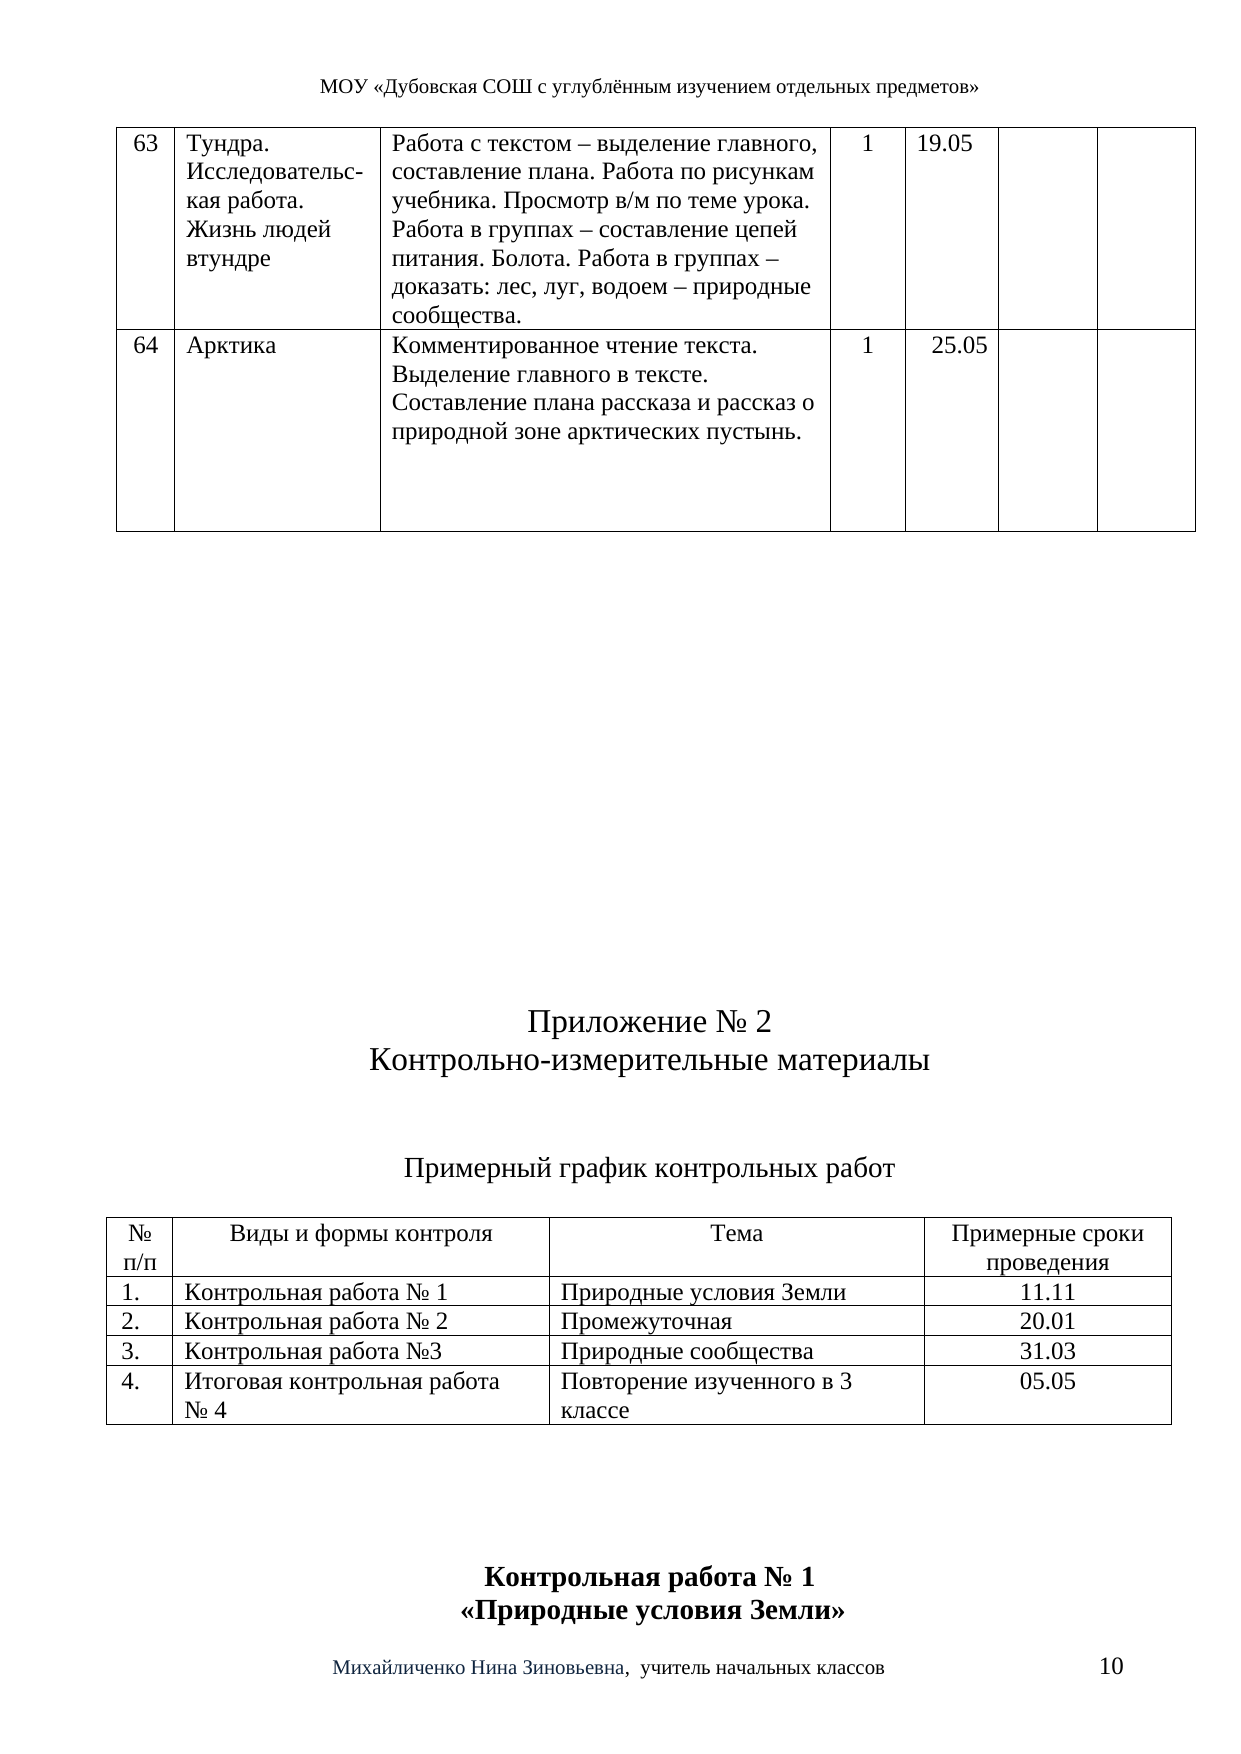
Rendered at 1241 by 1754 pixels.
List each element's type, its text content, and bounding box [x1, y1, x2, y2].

table_header Примерные сроки проведения [925, 1218, 1171, 1276]
table_cell 05.05 [925, 1366, 1171, 1423]
table_cell Контрольная работа №3 [173, 1336, 549, 1365]
table_cell 64 [117, 330, 174, 531]
table_cell [999, 330, 1097, 531]
table_cell Работа с текстом – выделение главного, составление плана. Работа по рисункам учебника. Просмотр в/м по теме урока. Работа в группах – составление цепей питания. Болота. Работа в группах – доказать: лес, луг, водоем – природные сообщества. [381, 128, 830, 329]
table_cell Арктика [175, 330, 380, 531]
text Приложение № 2 [118, 1001, 1181, 1040]
table_cell Повторение изученного в 3 классе [550, 1366, 924, 1423]
table_header Виды и формы контроля [173, 1218, 549, 1276]
table_header Тема [550, 1218, 924, 1276]
table_cell [107, 1336, 172, 1365]
table_cell Итоговая контрольная работа № 4 [173, 1366, 549, 1423]
table_cell Контрольная работа № 2 [173, 1306, 549, 1335]
text Контрольная работа № 1 [118, 1559, 1181, 1592]
table_cell 19.05 [906, 128, 998, 329]
table_cell Природные условия Земли [550, 1277, 924, 1305]
table_cell 20.01 [925, 1306, 1171, 1335]
table_cell [1098, 128, 1195, 329]
table_cell Тундра. Исследовательс- кая работа. Жизнь людей втундре [175, 128, 380, 329]
table_cell 11.11 [925, 1277, 1171, 1305]
table_cell [107, 1366, 172, 1423]
table_cell [107, 1277, 172, 1305]
table_cell Контрольная работа № 1 [173, 1277, 549, 1305]
table_cell Комментированное чтение текста. Выделение главного в тексте. Составление плана рассказа и рассказ о природной зоне арктических пустынь. [381, 330, 830, 531]
table_cell Природные сообщества [550, 1336, 924, 1365]
table_cell 31.03 [925, 1336, 1171, 1365]
text «Природные условия Земли» [118, 1592, 1181, 1626]
table_cell [107, 1306, 172, 1335]
table_cell [999, 128, 1097, 329]
table_cell 63 [117, 128, 174, 329]
text Контрольно-измерительные материалы [118, 1040, 1181, 1078]
table_header № п/п [107, 1218, 172, 1276]
table_cell 25.05 [906, 330, 998, 531]
table_cell 1 [831, 128, 905, 329]
table_cell [1098, 330, 1195, 531]
text Примерный график контрольных работ [118, 1150, 1181, 1183]
table_cell Промежуточная [550, 1306, 924, 1335]
table_cell 1 [831, 330, 905, 531]
